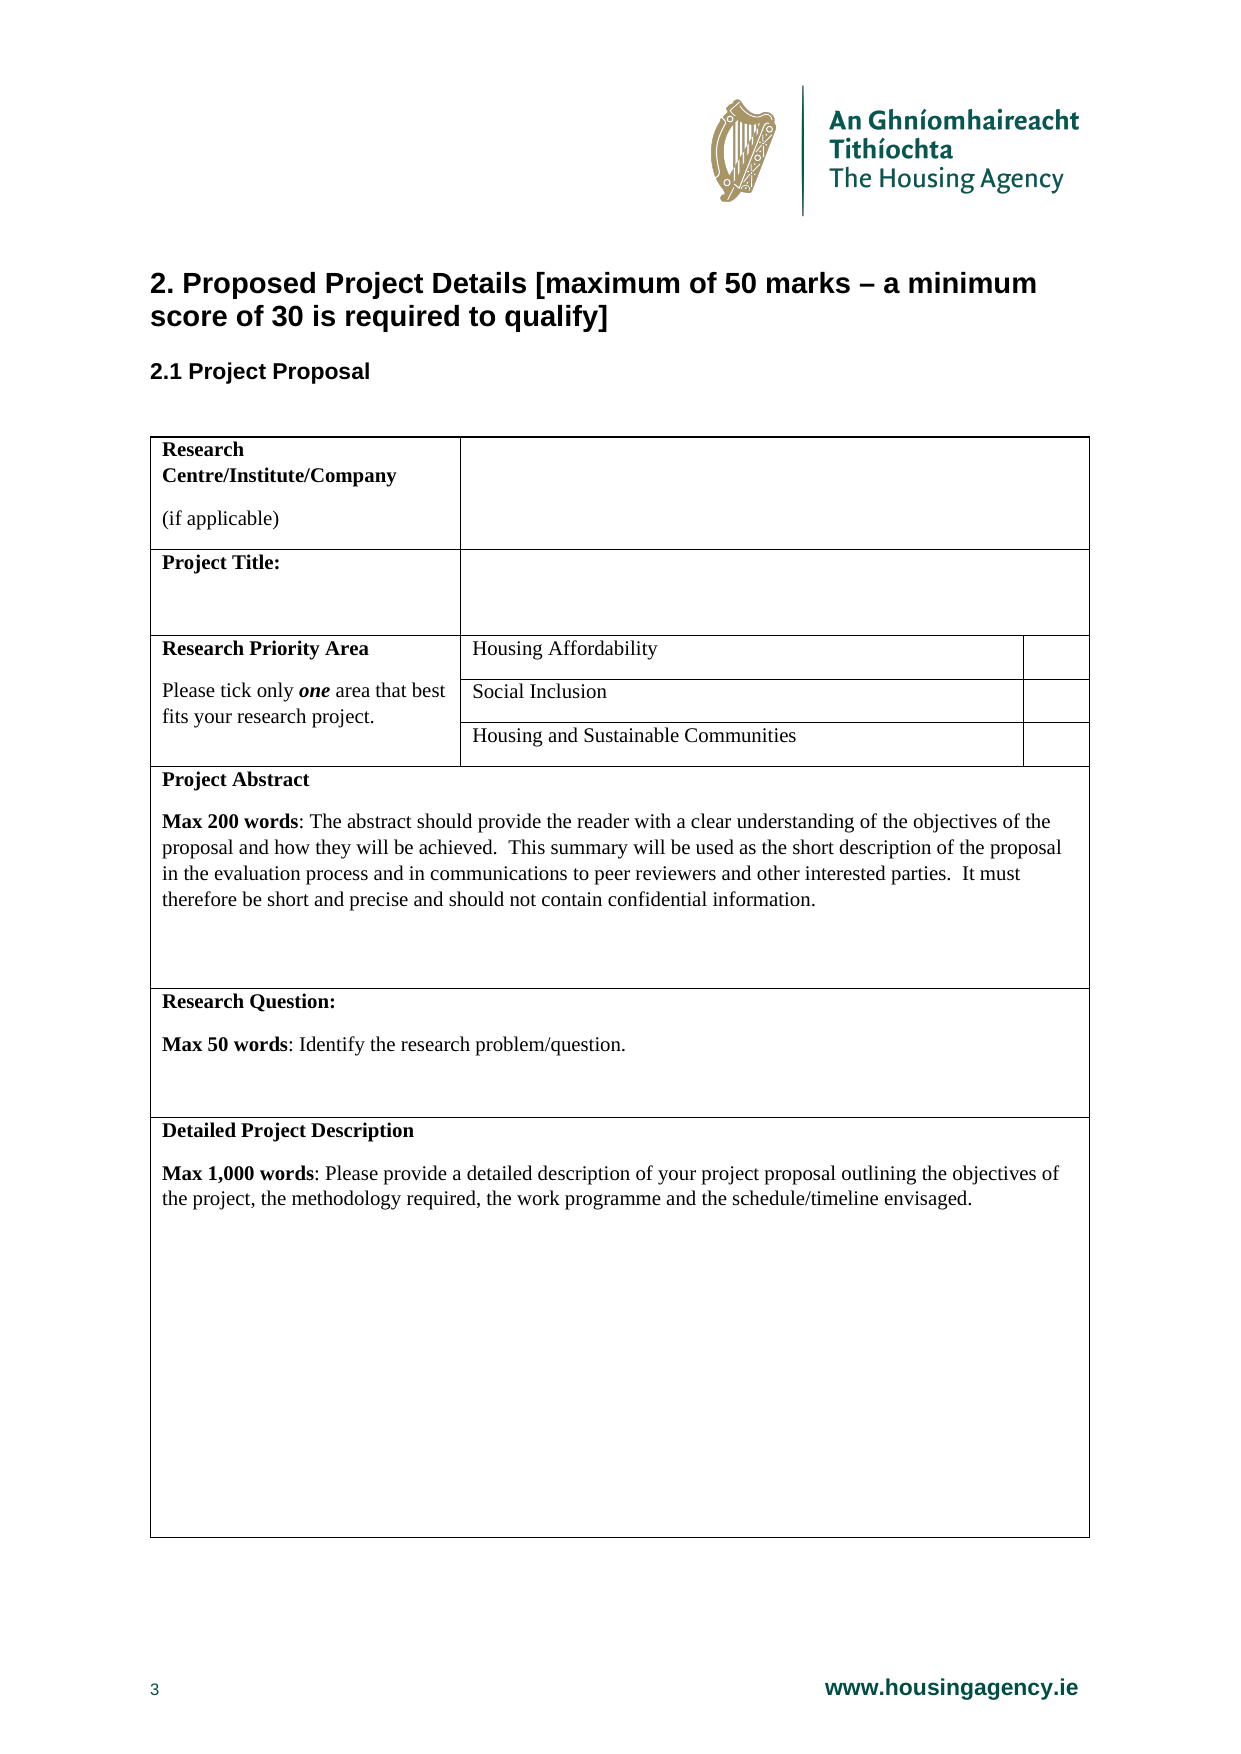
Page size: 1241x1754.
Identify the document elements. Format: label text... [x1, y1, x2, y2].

table_cell Detailed Project Description Max 1,000 words: Please provide a detailed description of your project proposal outlining the objectives of the project, the methodology required, the work programme and the schedule/timeline envisaged. [151, 1118, 1089, 1537]
table_cell [1024, 723, 1089, 766]
table_cell [461, 550, 1089, 635]
table_cell Research Priority Area Please tick only one area that best fits your research project. [151, 636, 460, 766]
table_cell Housing Affordability [461, 636, 1023, 678]
table_cell [1024, 636, 1089, 678]
table_cell Project Abstract Max 200 words: The abstract should provide the reader with a clear understanding of the objectives of the proposal and how they will be achieved. This summary will be used as the short description of the proposal in the evaluation process and in communications to peer reviewers and other interested parties. It must therefore be short and precise and should not contain confidential information. [151, 767, 1089, 988]
text 2. Proposed Project Details [maximum of 50 marks – a minimum score of 30 is required to qualify] [150, 266, 1090, 333]
table_cell Research Question: Max 50 words: Identify the research problem/question. [151, 989, 1089, 1117]
table_header Research Centre/Institute/Company (if applicable) [151, 438, 460, 548]
text 2.1 Project Proposal [150, 358, 1090, 384]
table_cell Housing and Sustainable Communities [461, 723, 1023, 766]
table_cell Social Inclusion [461, 680, 1023, 722]
table_cell Project Title: [151, 550, 460, 635]
picture [679, 53, 1112, 249]
table_cell [1024, 680, 1089, 722]
table_header [461, 438, 1089, 548]
